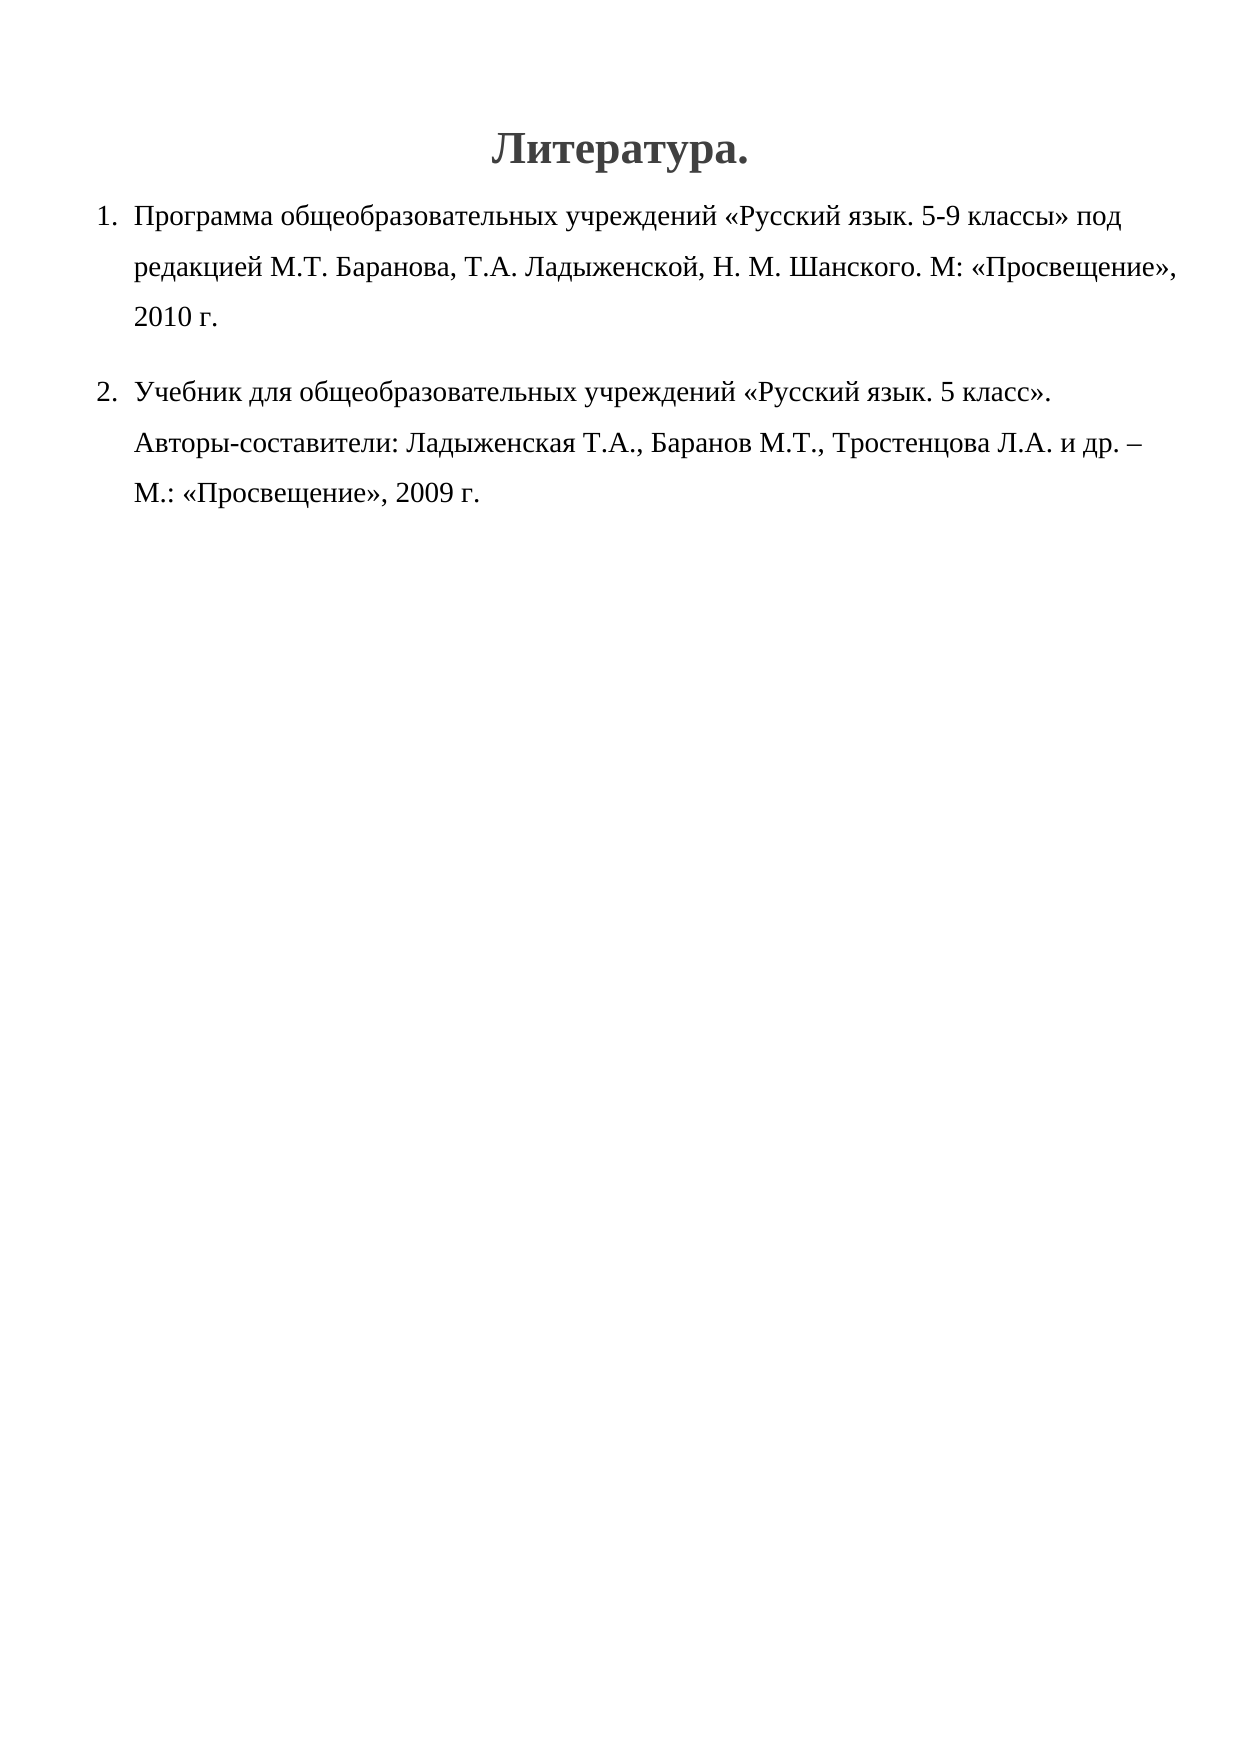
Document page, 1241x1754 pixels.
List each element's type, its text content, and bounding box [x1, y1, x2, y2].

text Литература. [59, 121, 1181, 173]
list Учебник для общеобразовательных учреждений «Русский язык. 5 класс». Авторы-составители: Ладыженская Т.А., Баранов М.Т., Тростенцова Л.А. и др. – М.: «Просвещение», 2009 г. [96, 374, 1181, 509]
list Программа общеобразовательных учреждений «Русский язык. 5-9 классы» под редакцией М.Т. Баранова, Т.А. Ладыженской, Н. М. Шанского. М: «Просвещение», 2010 г. [96, 198, 1181, 333]
